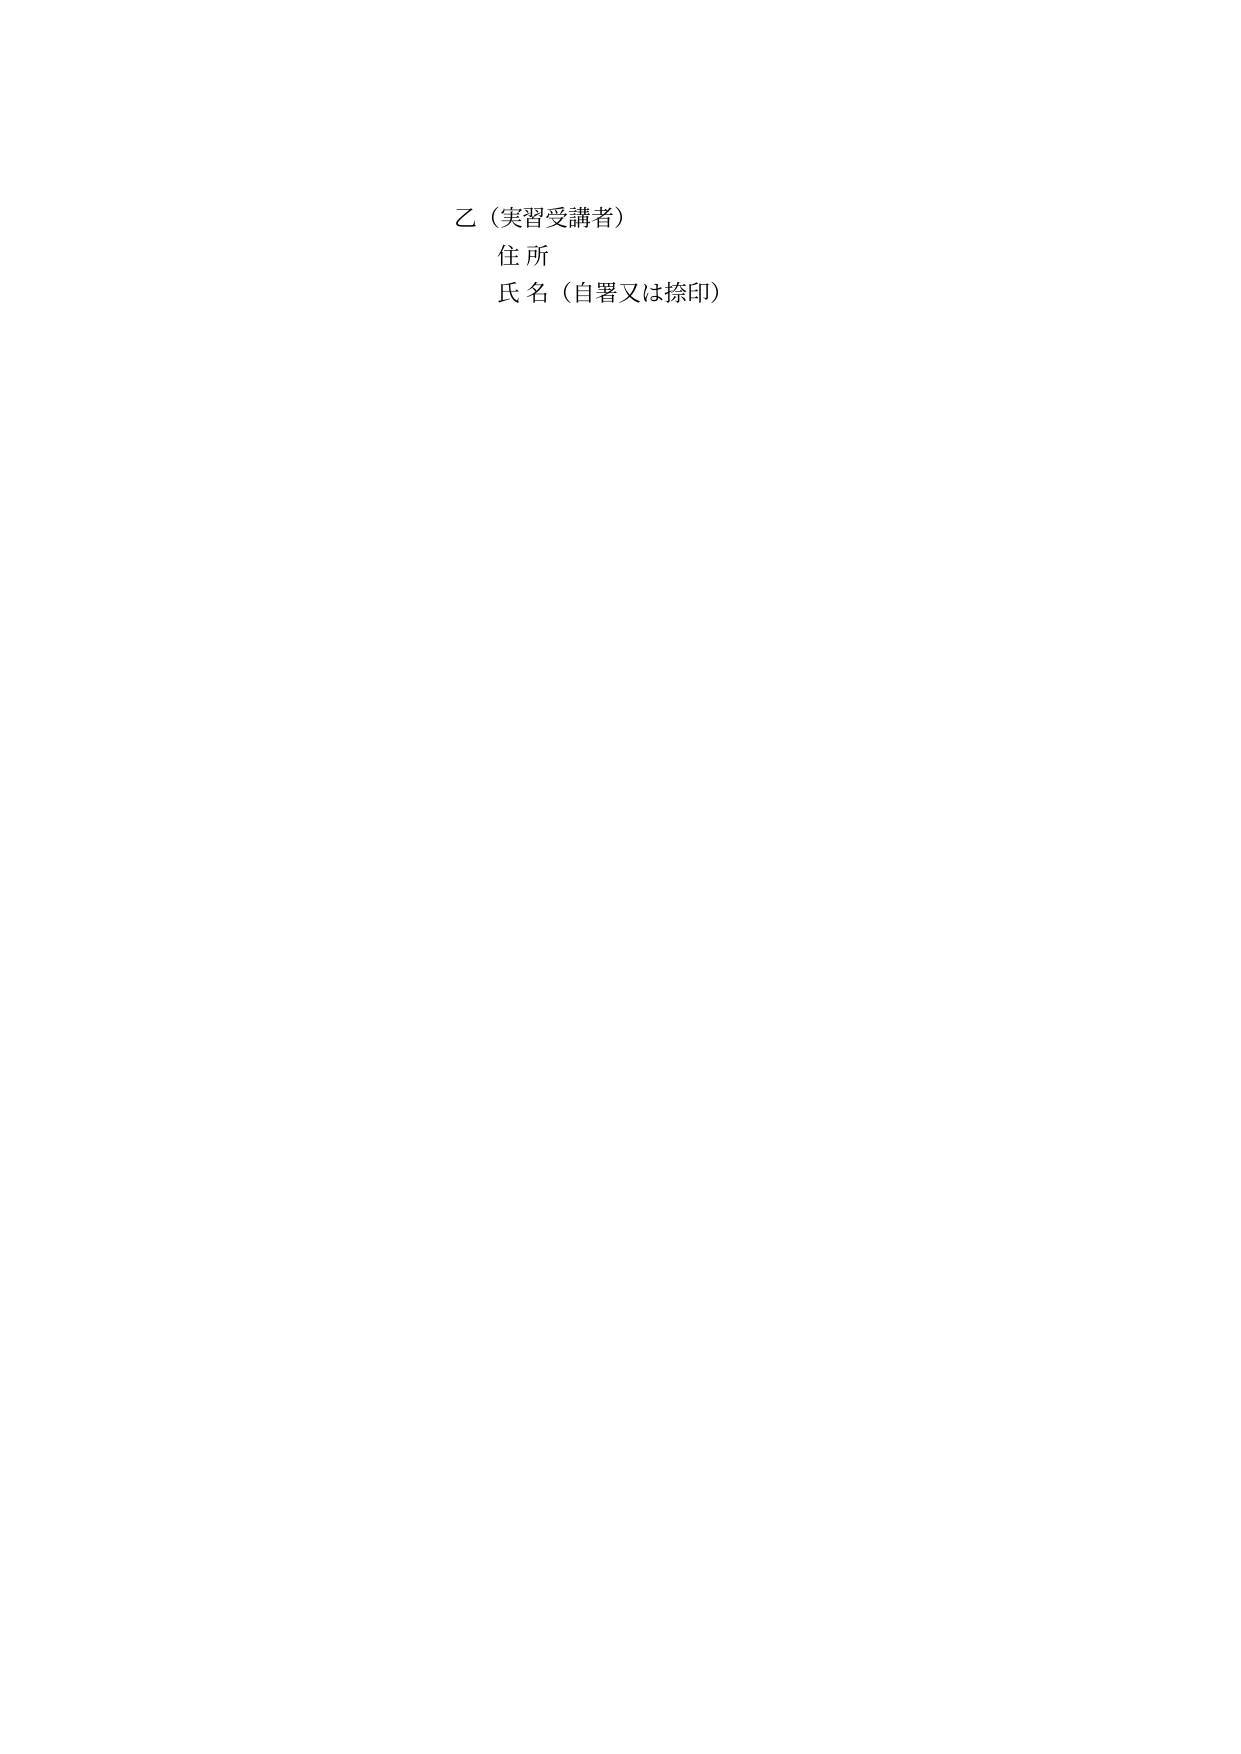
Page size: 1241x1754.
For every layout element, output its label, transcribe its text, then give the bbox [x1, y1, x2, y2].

text 住 所 [148, 236, 1092, 273]
text 乙（実習受講者） [148, 198, 1092, 236]
text 氏 名（自署又は捺印） [148, 273, 1092, 311]
